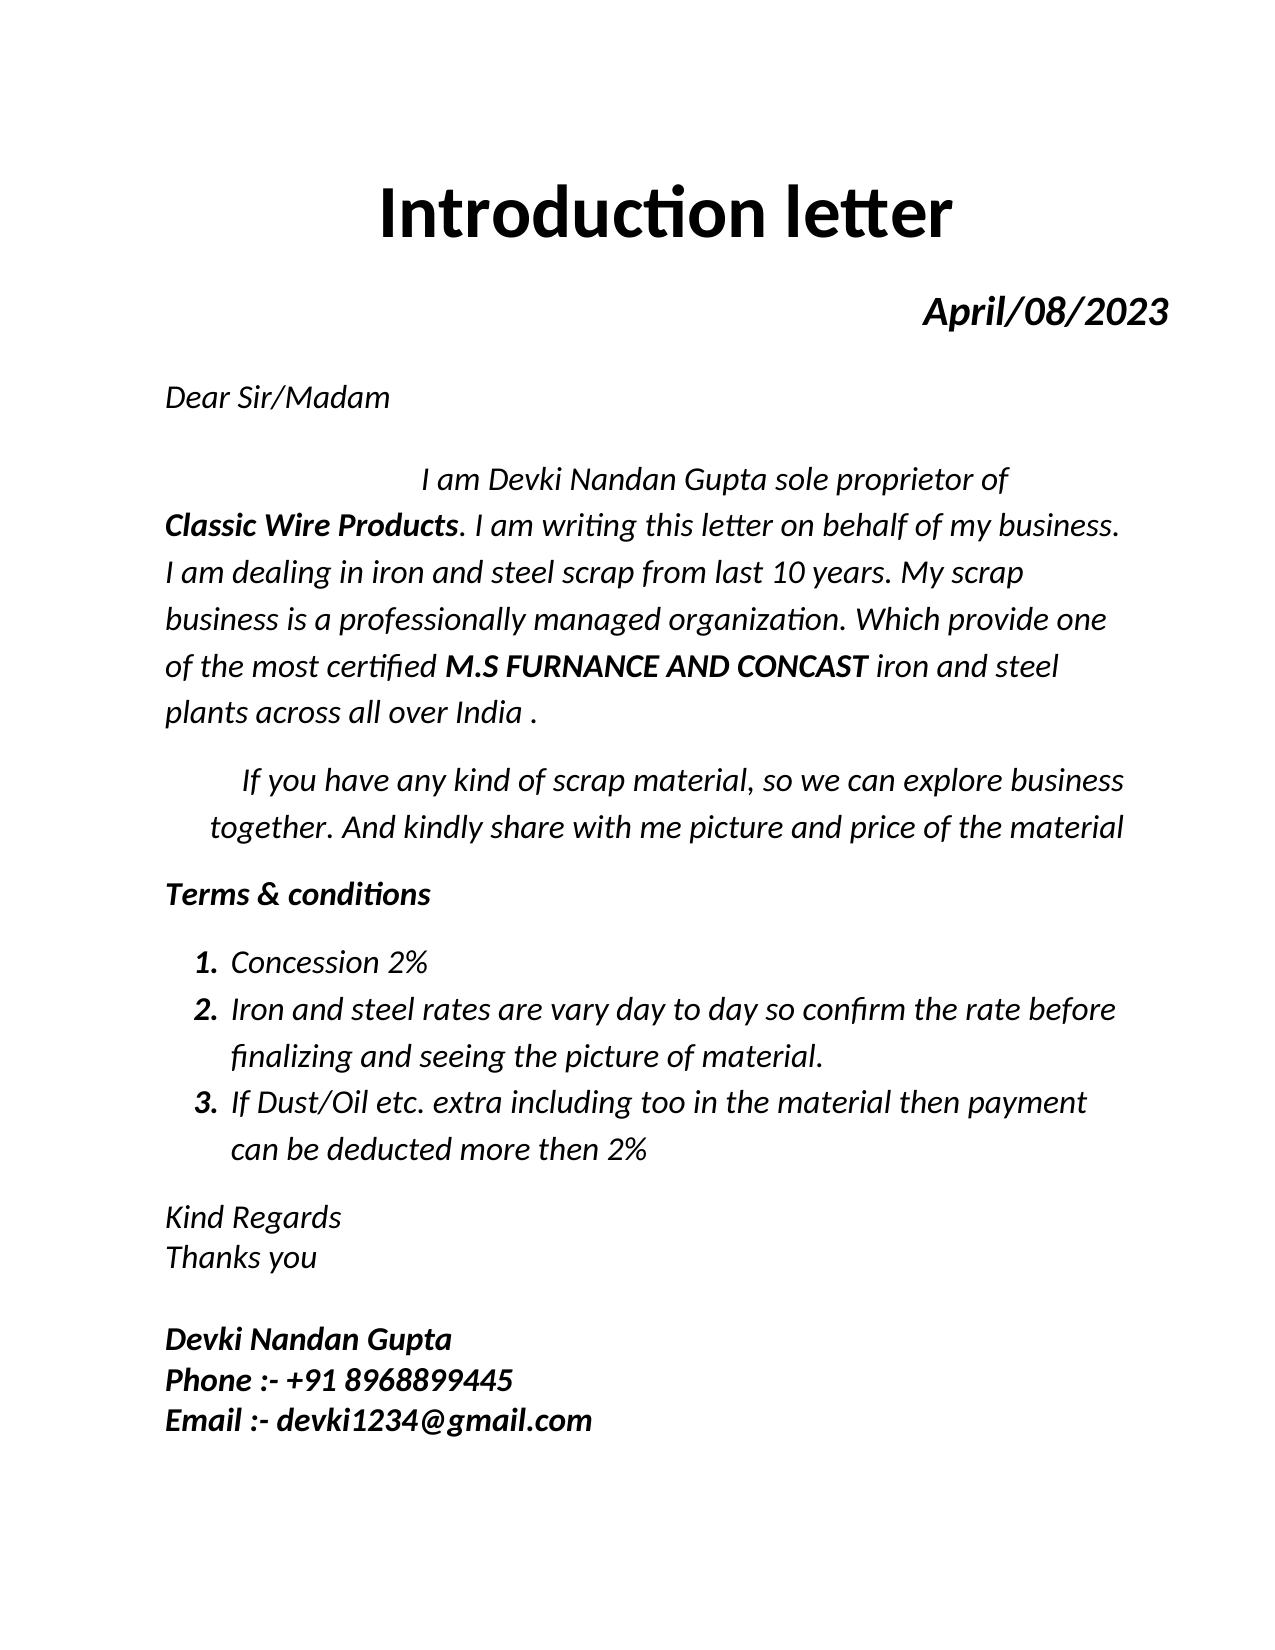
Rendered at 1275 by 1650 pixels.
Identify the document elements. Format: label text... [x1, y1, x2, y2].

text Phone :- +91 8968899445 [165, 1359, 1125, 1399]
text If you have any kind of scrap material, so we can explore business together. And kindly share with me picture and price of the material [165, 759, 1125, 847]
list If Dust/Oil etc. extra including too in the material then payment can be deducted more then 2% [193, 1081, 1125, 1169]
text Dear Sir/Madam [118, 376, 1168, 417]
text Introduction letter [165, 165, 1168, 257]
text April/08/2023 [118, 284, 1168, 335]
text Kind Regards [165, 1196, 1125, 1236]
list Concession 2% [193, 941, 1125, 982]
text Thanks you [165, 1236, 1125, 1277]
text Devki Nandan Gupta [165, 1318, 1125, 1359]
text Email :- devki1234@gmail.com [165, 1399, 1125, 1440]
text Terms & conditions [165, 873, 1125, 914]
text I am Devki Nandan Gupta sole proprietor of Classic Wire Products. I am writing this letter on behalf of my business. I am dealing in iron and steel scrap from last 10 years. My scrap business is a professionally managed organization. Which provide one of the most certified M.S FURNANCE AND CONCAST iron and steel plants across all over India . [165, 458, 1125, 732]
list Iron and steel rates are vary day to day so confirm the rate before finalizing and seeing the picture of material. [193, 988, 1125, 1075]
